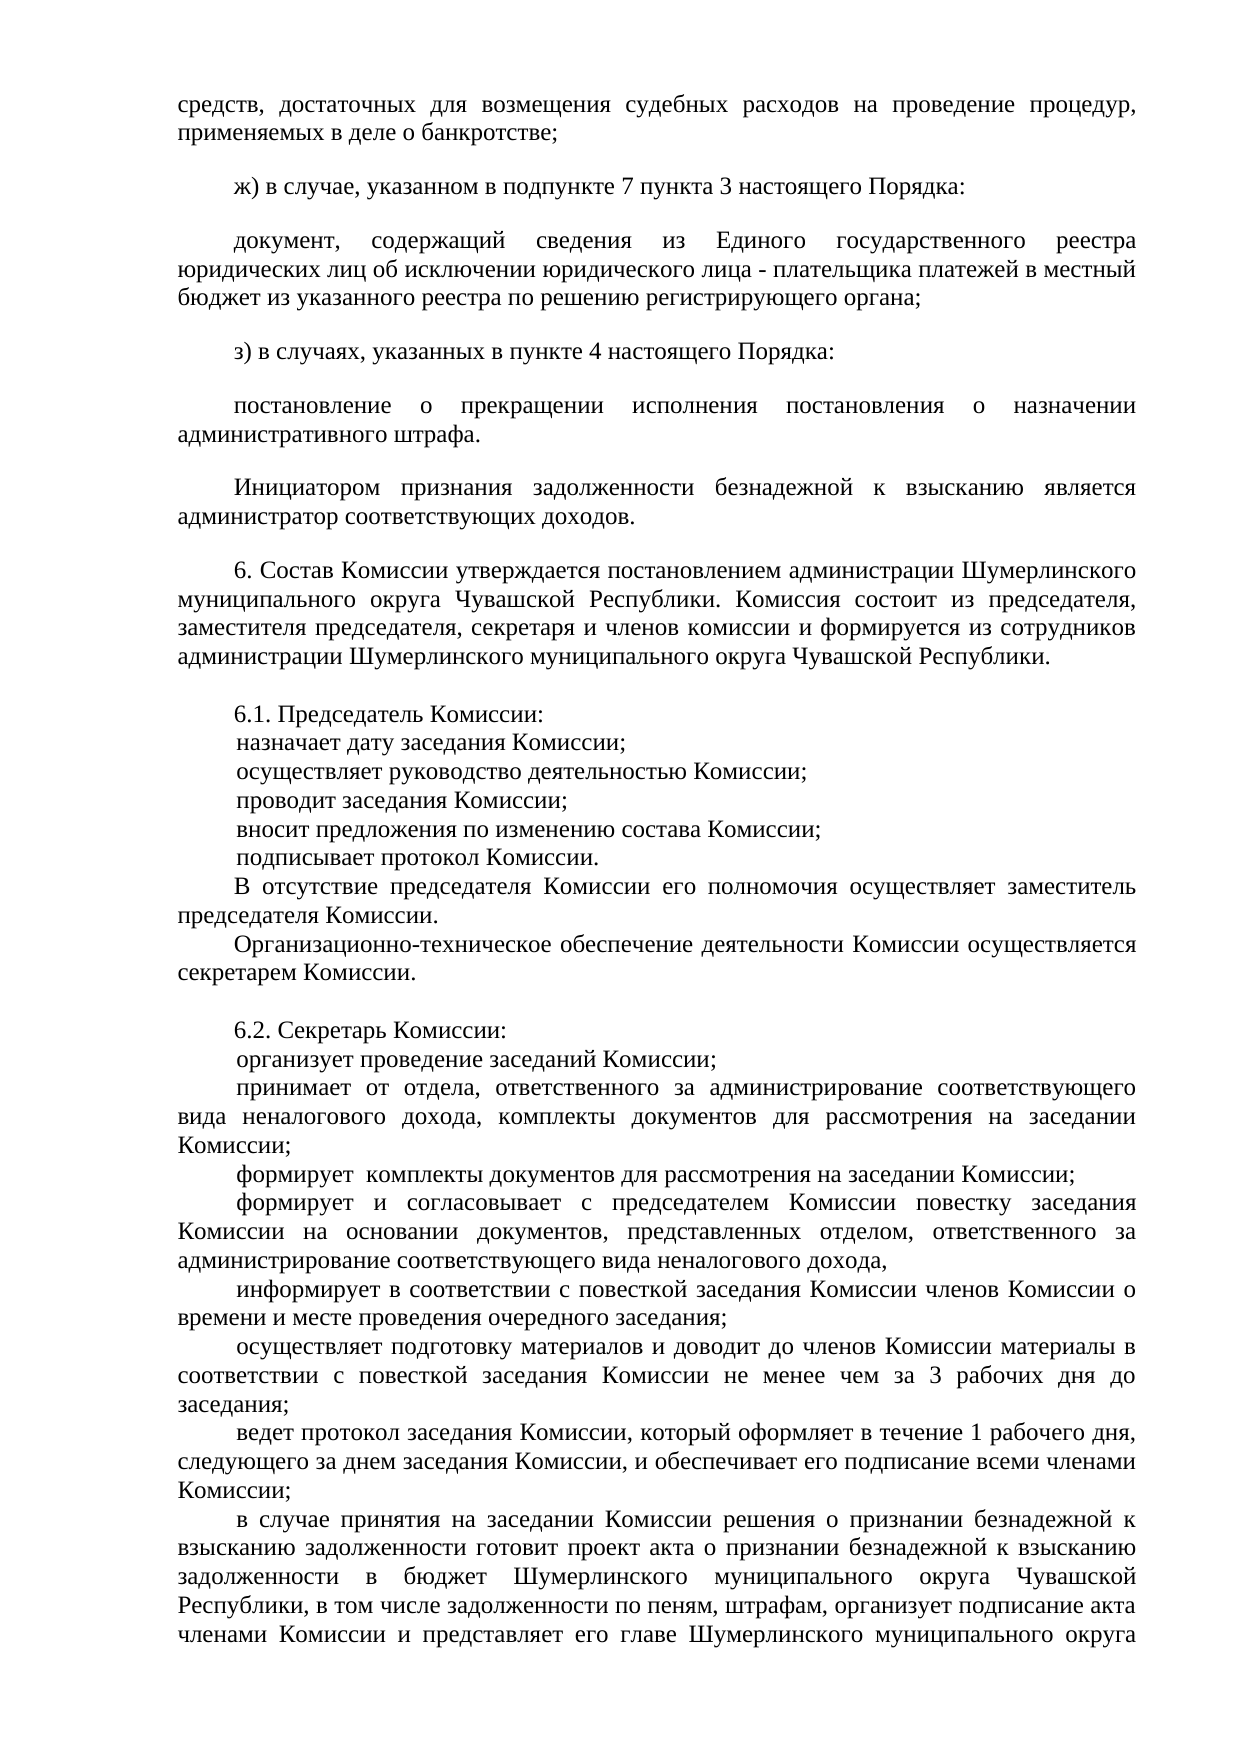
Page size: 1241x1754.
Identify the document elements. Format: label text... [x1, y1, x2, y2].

text формирует комплекты документов для рассмотрения на заседании Комиссии; [177, 1159, 1137, 1187]
text Инициатором признания задолженности безнадежной к взысканию является администратор соответствующих доходов. [177, 472, 1137, 530]
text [177, 1504, 1137, 1647]
text 6. Состав Комиссии утверждается постановлением администрации Шумерлинского муниципального округа Чувашской Республики. Комиссия состоит из председателя, заместителя председателя, секретаря и членов комиссии и формируется из сотрудников администрации Шумерлинского муниципального округа Чувашской Республики. [177, 555, 1137, 670]
text подписывает протокол Комиссии. [177, 842, 1137, 871]
text 6.2. Секретарь Комиссии: [177, 1015, 1137, 1044]
text назначает дату заседания Комиссии; [177, 727, 1137, 756]
text з) в случаях, указанных в пункте 4 настоящего Порядка: [177, 336, 1137, 365]
text 6.1. Председатель Комиссии: [177, 699, 1137, 727]
text документ, содержащий сведения из Единого государственного реестра юридических лиц об исключении юридического лица - плательщика платежей в местный бюджет из указанного реестра по решению регистрирующего органа; [177, 225, 1137, 311]
text проводит заседания Комиссии; [177, 785, 1137, 814]
text В отсутствие председателя Комиссии его полномочия осуществляет заместитель председателя Комиссии. [177, 871, 1137, 929]
text постановление о прекращении исполнения постановления о назначении административного штрафа. [177, 390, 1137, 447]
text осуществляет руководство деятельностью Комиссии; [177, 756, 1137, 785]
text ж) в случае, указанном в подпункте 7 пункта 3 настоящего Порядка: [177, 171, 1137, 200]
text осуществляет подготовку материалов и доводит до членов Комиссии материалы в соответствии с повесткой заседания Комиссии не менее чем за 3 рабочих дня до заседания; [177, 1331, 1137, 1417]
text формирует и согласовывает с председателем Комиссии повестку заседания Комиссии на основании документов, представленных отделом, ответственного за администрирование соответствующего вида неналогового дохода, [177, 1187, 1137, 1274]
text Организационно-техническое обеспечение деятельности Комиссии осуществляется секретарем Комиссии. [177, 929, 1137, 986]
text принимает от отдела, ответственного за администрирование соответствующего вида неналогового дохода, комплекты документов для рассмотрения на заседании Комиссии; [177, 1072, 1137, 1159]
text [177, 89, 1137, 146]
text информирует в соответствии с повесткой заседания Комиссии членов Комиссии о времени и месте проведения очередного заседания; [177, 1274, 1137, 1331]
text ведет протокол заседания Комиссии, который оформляет в течение 1 рабочего дня, следующего за днем заседания Комиссии, и обеспечивает его подписание всеми членами Комиссии; [177, 1417, 1137, 1504]
text организует проведение заседаний Комиссии; [177, 1044, 1137, 1072]
text вносит предложения по изменению состава Комиссии; [177, 814, 1137, 842]
